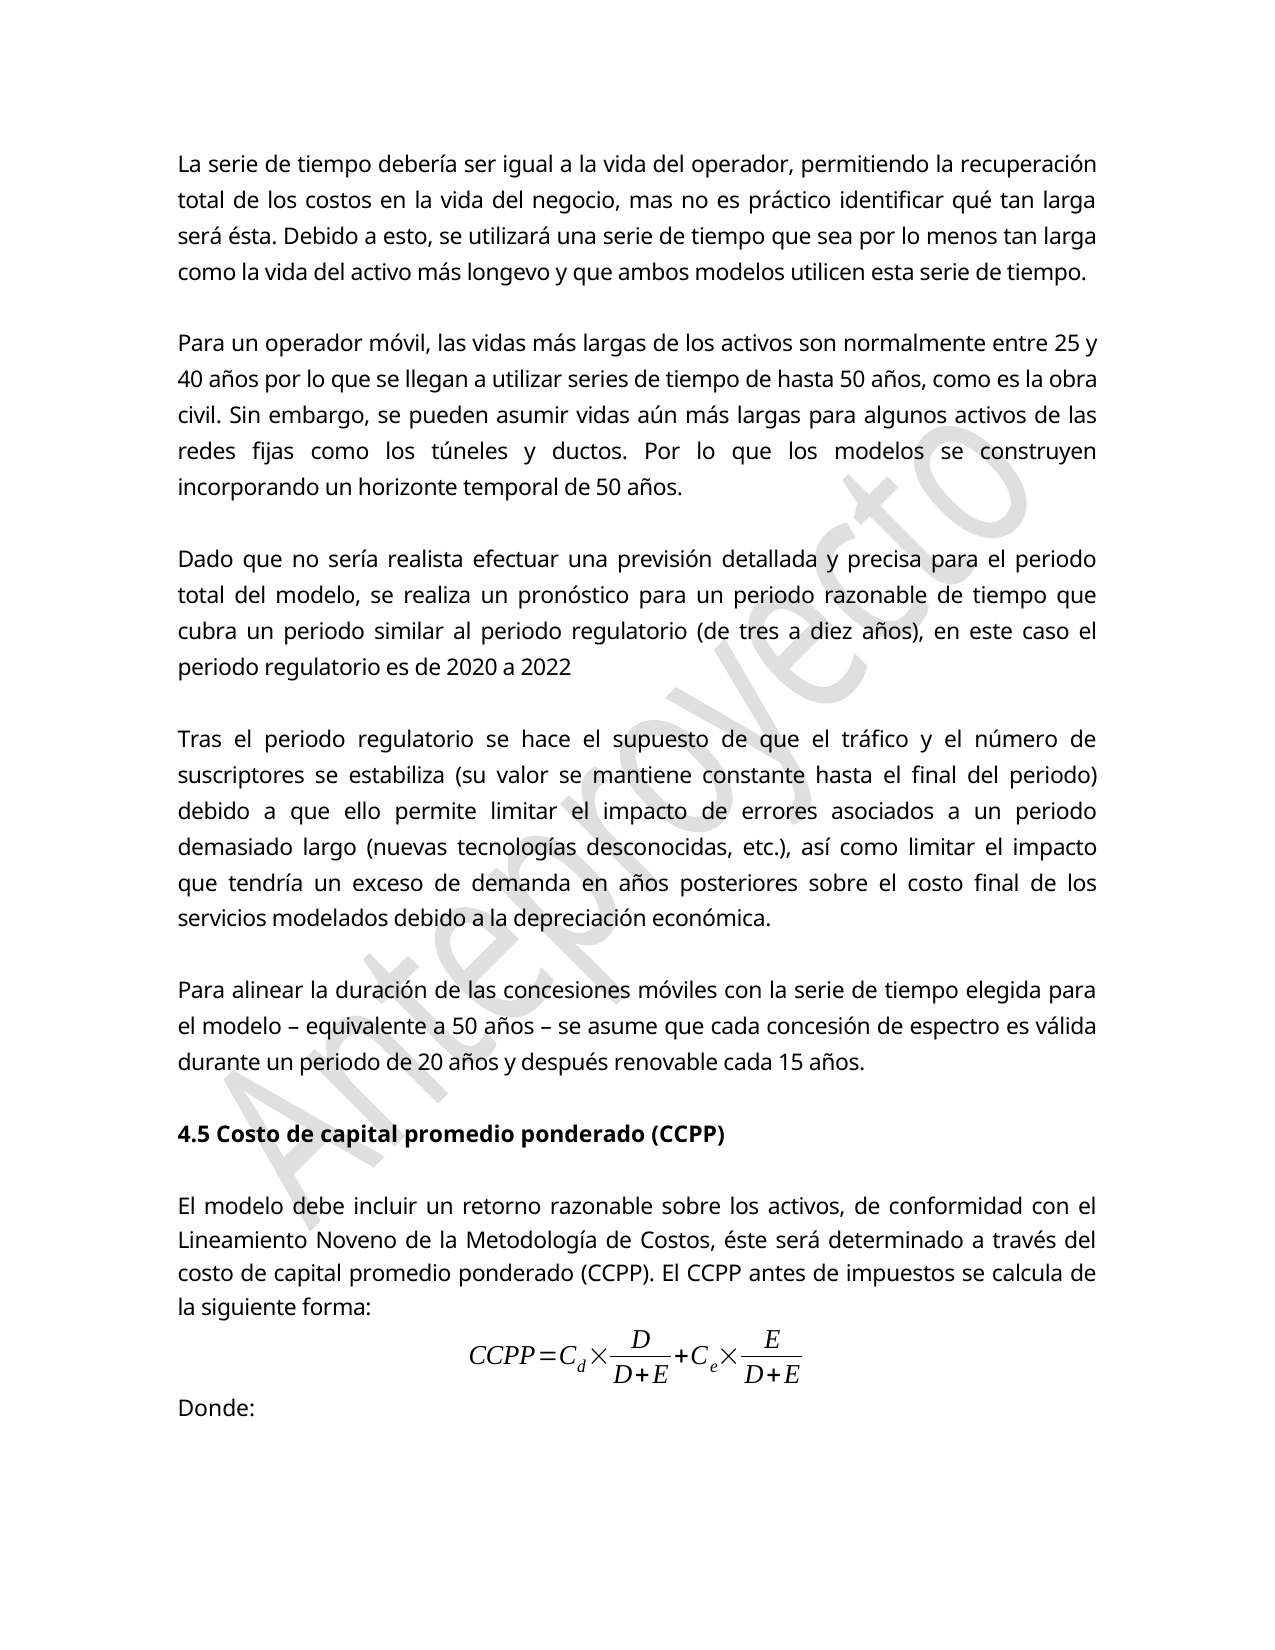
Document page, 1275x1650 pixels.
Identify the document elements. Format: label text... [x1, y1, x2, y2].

text Donde: [177, 1392, 1098, 1423]
text 4.5 Costo de capital promedio ponderado (CCPP) [177, 1118, 1098, 1149]
text Dado que no sería realista efectuar una previsión detallada y precisa para el periodo total del modelo, se realiza un pronóstico para un periodo razonable de tiempo que cubra un periodo similar al periodo regulatorio (de tres a diez años), en este caso el periodo regulatorio es de 2020 a 2022 [177, 543, 1098, 682]
text La serie de tiempo debería ser igual a la vida del operador, permitiendo la recuperación total de los costos en la vida del negocio, mas no es práctico identificar qué tan larga será ésta. Debido a esto, se utilizará una serie de tiempo que sea por lo menos tan larga como la vida del activo más longevo y que ambos modelos utilicen esta serie de tiempo. [177, 148, 1098, 287]
text El modelo debe incluir un retorno razonable sobre los activos, de conformidad con el Lineamiento Noveno de la Metodología de Costos, éste será determinado a través del costo de capital promedio ponderado (CCPP). El CCPP antes de impuestos se calcula de la siguiente forma: [177, 1190, 1098, 1322]
text Tras el periodo regulatorio se hace el supuesto de que el tráfico y el número de suscriptores se estabiliza (su valor se mantiene constante hasta el final del periodo) debido a que ello permite limitar el impacto de errores asociados a un periodo demasiado largo (nuevas tecnologías desconocidas, etc.), así como limitar el impacto que tendría un exceso de demanda en años posteriores sobre el costo final de los servicios modelados debido a la depreciación económica. [177, 723, 1098, 934]
text Para un operador móvil, las vidas más largas de los activos son normalmente entre 25 y 40 años por lo que se llegan a utilizar series de tiempo de hasta 50 años, como es la obra civil. Sin embargo, se pueden asumir vidas aún más largas para algunos activos de las redes fijas como los túneles y ductos. Por lo que los modelos se construyen incorporando un horizonte temporal de 50 años. [177, 327, 1098, 502]
text Para alinear la duración de las concesiones móviles con la serie de tiempo elegida para el modelo – equivalente a 50 años – se asume que cada concesión de espectro es válida durante un periodo de 20 años y después renovable cada 15 años. [177, 974, 1098, 1077]
